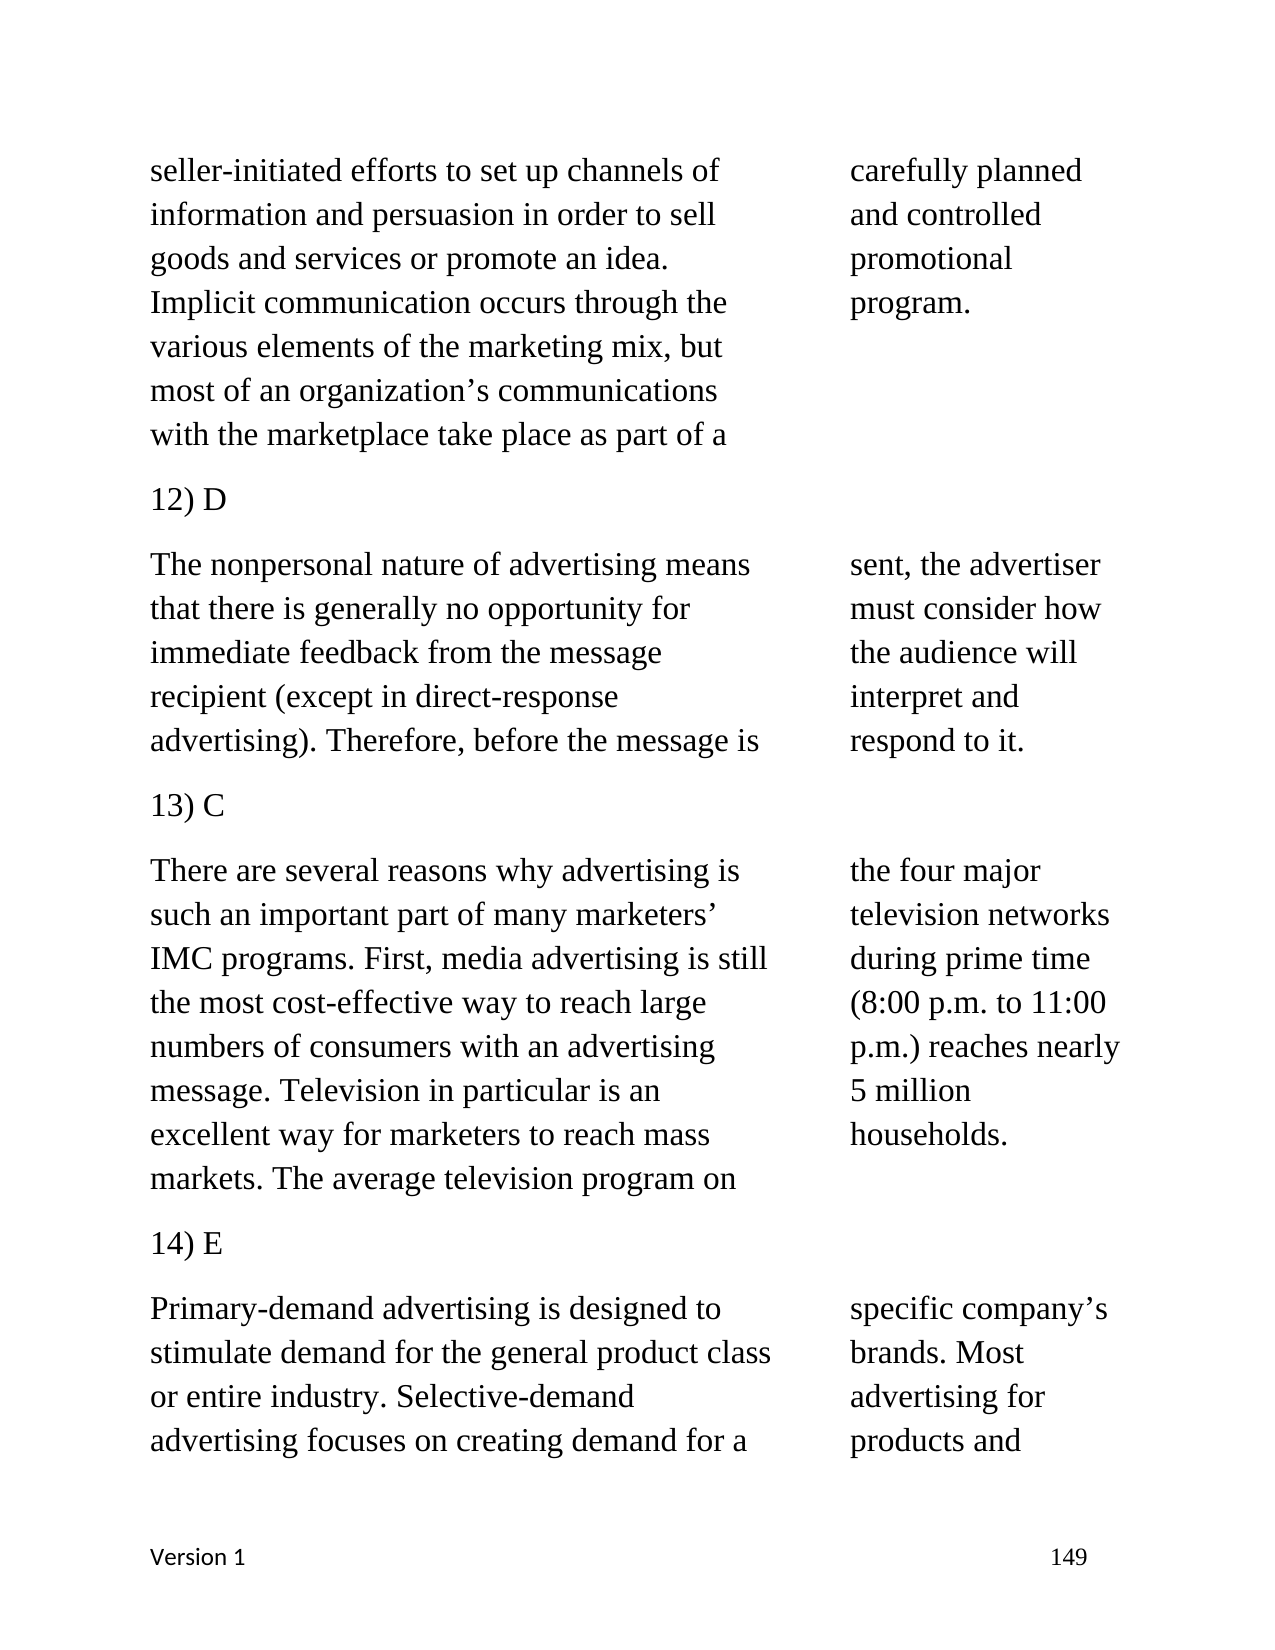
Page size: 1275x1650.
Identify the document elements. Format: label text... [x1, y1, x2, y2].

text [850, 150, 1125, 321]
text 14) E [150, 1223, 775, 1262]
text The nonpersonal nature of advertising means that there is generally no opportunity for immediate feedback from the message recipient (except in direct-response advertising). Therefore, before the message is sent, the advertiser must consider how the audience will interpret and respond to it. [850, 544, 1125, 759]
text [150, 1288, 775, 1459]
text The nonpersonal nature of advertising means that there is generally no opportunity for immediate feedback from the message recipient (except in direct-response advertising). Therefore, before the message is sent, the advertiser must consider how the audience will interpret and respond to it. [150, 544, 775, 759]
text There are several reasons why advertising is such an important part of many marketers’ IMC programs. First, media advertising is still the most cost-effective way to reach large numbers of consumers with an advertising message. Television in particular is an excellent way for marketers to reach mass markets. The average television program on the four major television networks during prime time (8:00 p.m. to 11:00 p.m.) reaches nearly 5 million households. [850, 850, 1125, 1153]
text There are several reasons why advertising is such an important part of many marketers’ IMC programs. First, media advertising is still the most cost-effective way to reach large numbers of consumers with an advertising message. Television in particular is an excellent way for marketers to reach mass markets. The average television program on the four major television networks during prime time (8:00 p.m. to 11:00 p.m.) reaches nearly 5 million households. [150, 850, 775, 1197]
text 13) C [150, 785, 775, 824]
text 12) D [150, 479, 775, 518]
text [150, 150, 775, 453]
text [850, 1288, 1125, 1459]
